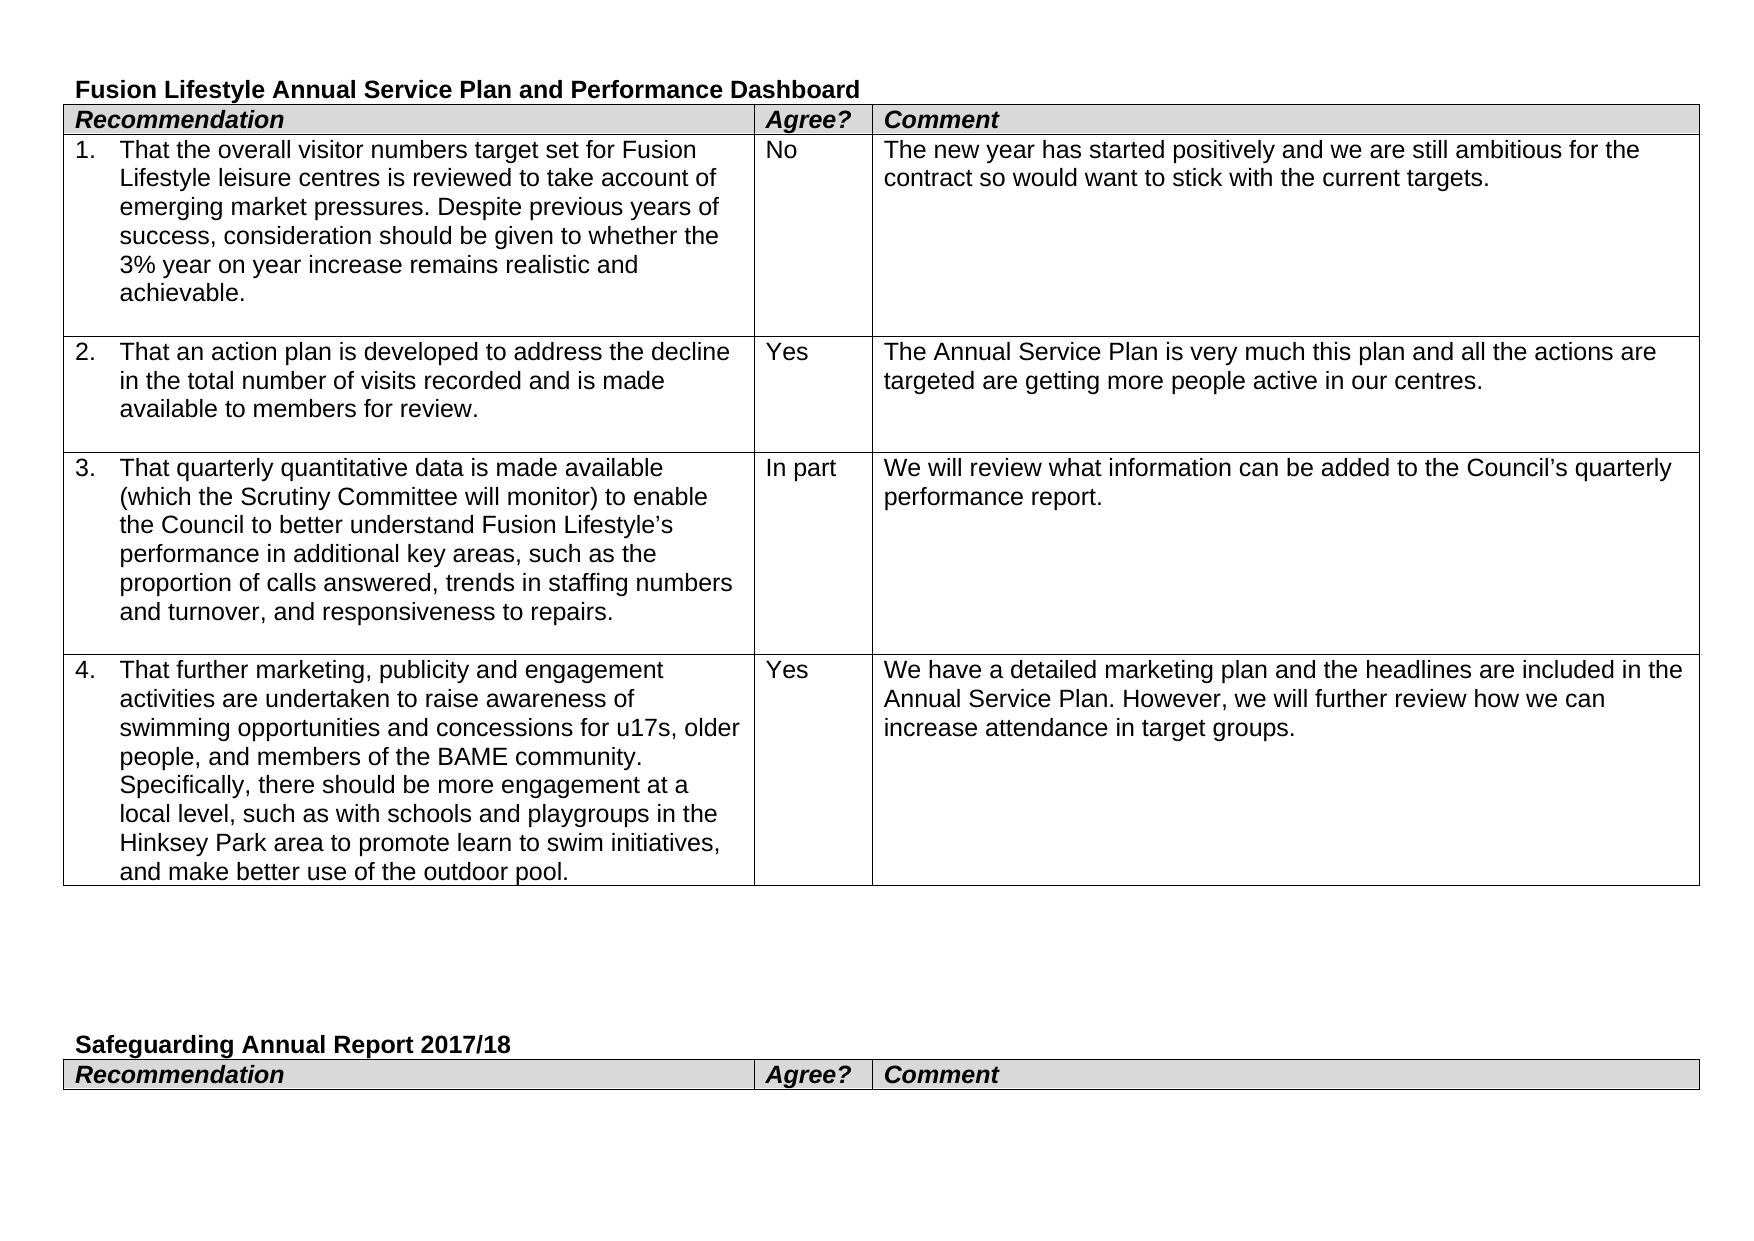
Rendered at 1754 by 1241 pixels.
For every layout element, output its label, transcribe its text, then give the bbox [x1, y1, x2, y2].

table_cell In part [755, 453, 872, 654]
table_cell We have a detailed marketing plan and the headlines are included in the Annual Service Plan. However, we will further review how we can increase attendance in target groups. [873, 655, 1699, 885]
table_cell That the overall visitor numbers target set for Fusion Lifestyle leisure centres is reviewed to take account of emerging market pressures. Despite previous years of success, consideration should be given to whether the 3% year on year increase remains realistic and achievable. [64, 135, 754, 336]
table_header Comment [873, 1060, 1699, 1088]
table_cell The new year has started positively and we are still ambitious for the contract so would want to stick with the current targets. [873, 135, 1699, 336]
table_header Comment [873, 105, 1699, 133]
table_cell The Annual Service Plan is very much this plan and all the actions are targeted are getting more people active in our centres. [873, 337, 1699, 452]
table_cell No [755, 135, 872, 336]
table_header Agree? [755, 1060, 872, 1088]
table_cell Yes [755, 337, 872, 452]
table_header Recommendation [64, 105, 754, 133]
text Safeguarding Annual Report 2017/18 [75, 1030, 1679, 1059]
table_cell That further marketing, publicity and engagement activities are undertaken to raise awareness of swimming opportunities and concessions for u17s, older people, and members of the BAME community. Specifically, there should be more engagement at a local level, such as with schools and playgroups in the Hinksey Park area to promote learn to swim initiatives, and make better use of the outdoor pool. [64, 655, 754, 885]
text Fusion Lifestyle Annual Service Plan and Performance Dashboard [75, 75, 1679, 104]
table_cell That quarterly quantitative data is made available (which the Scrutiny Committee will monitor) to enable the Council to better understand Fusion Lifestyle’s performance in additional key areas, such as the proportion of calls answered, trends in staffing numbers and turnover, and responsiveness to repairs. [64, 453, 754, 654]
table_header Recommendation [64, 1060, 754, 1088]
table_header Agree? [755, 105, 872, 133]
table_cell We will review what information can be added to the Council’s quarterly performance report. [873, 453, 1699, 654]
table_cell Yes [755, 655, 872, 885]
table_cell That an action plan is developed to address the decline in the total number of visits recorded and is made available to members for review. [64, 337, 754, 452]
